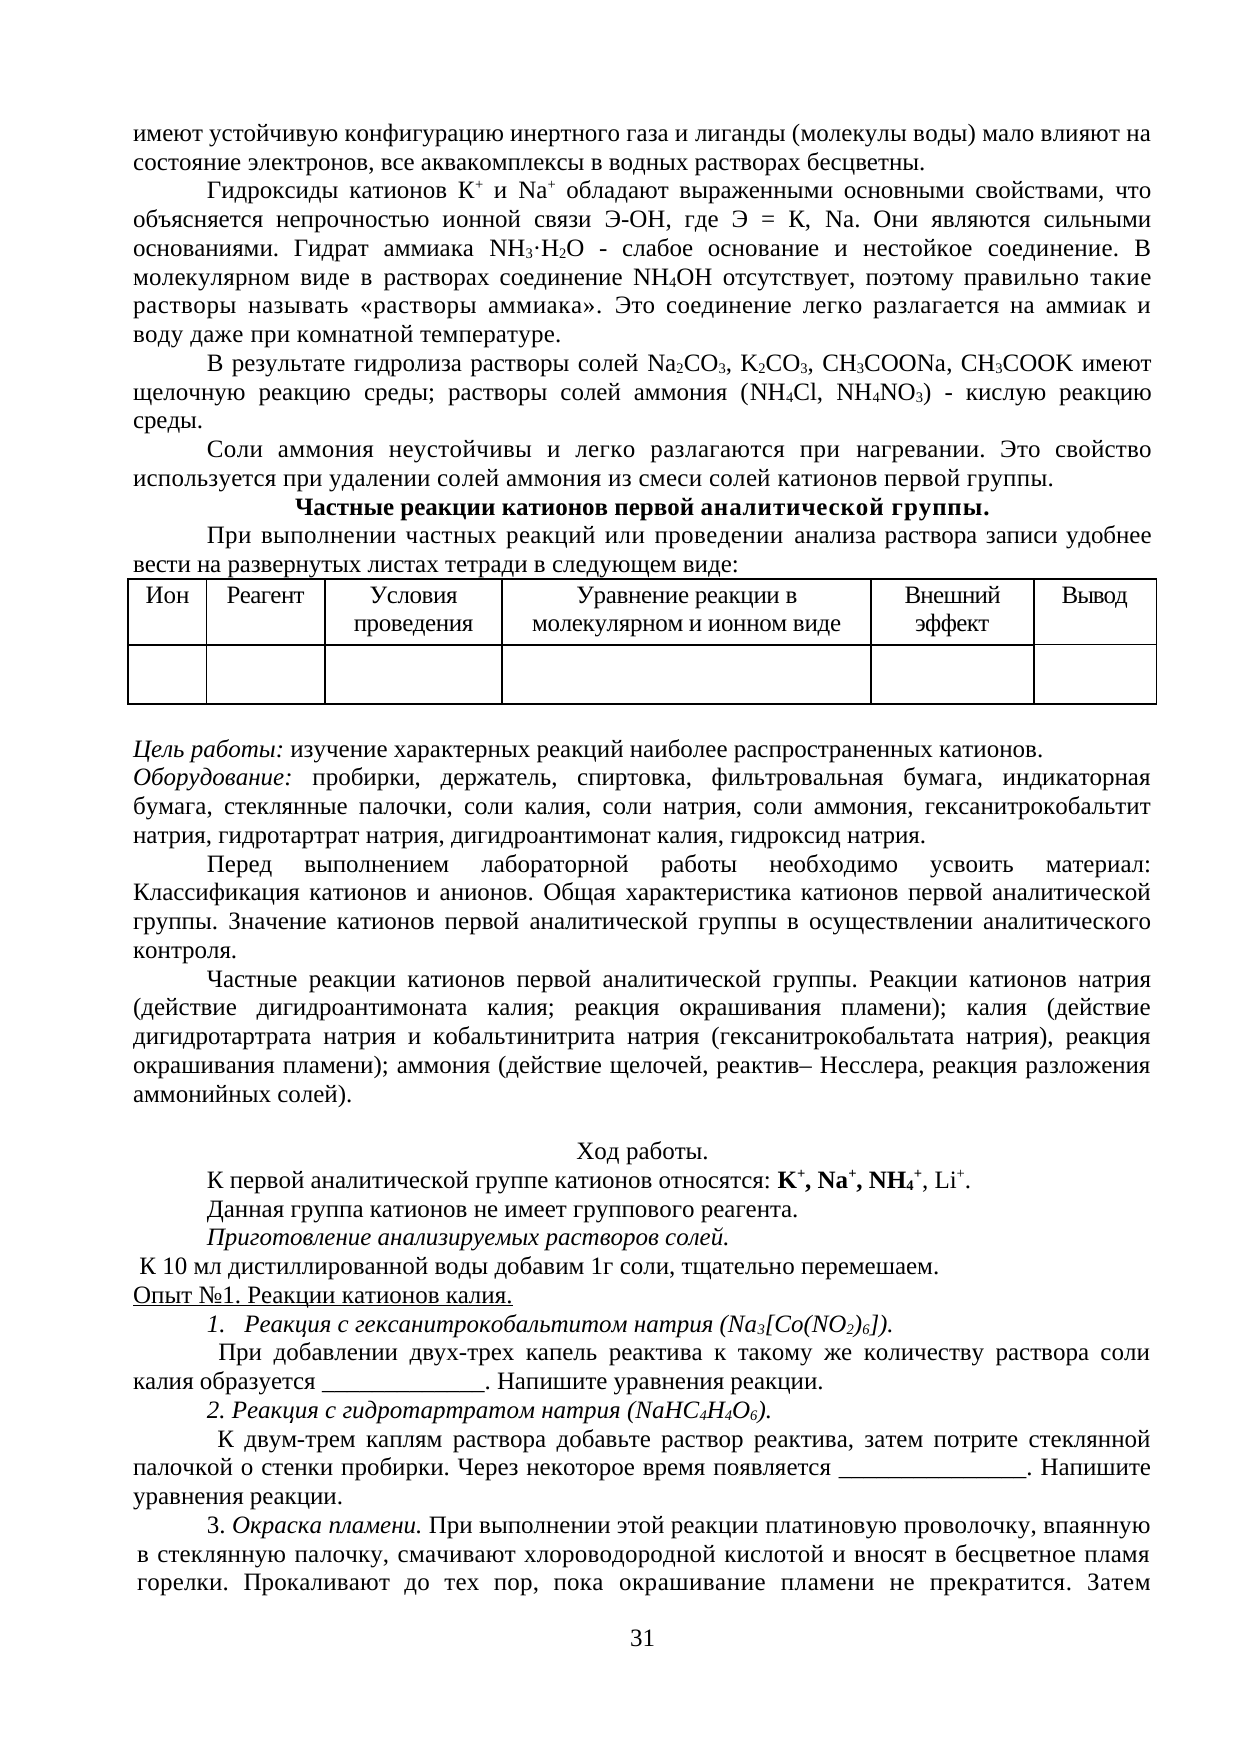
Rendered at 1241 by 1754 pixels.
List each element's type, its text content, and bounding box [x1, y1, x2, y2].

text Опыт №1. Реакции катионов калия. [133, 1280, 1152, 1309]
text 2. Реакция с гидротартратом натрия (NaHC4H4O6). [133, 1395, 1152, 1424]
table_cell [326, 646, 501, 703]
text Оборудование: пробирки, держатель, спиртовка, фильтровальная бумага, индикаторная бумага, стеклянные палочки, соли калия, соли натрия, соли аммония, гексанитрокобальтит натрия, гидротартрат натрия, дигидроантимонат калия, гидроксид натрия. [133, 762, 1152, 849]
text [137, 1510, 1152, 1596]
list Реакция с гексанитрокобальтитом натрия (Na3[Co(NO2)6]). [207, 1309, 1152, 1337]
table_cell [503, 646, 870, 703]
table_cell [129, 646, 206, 703]
text К 10 мл дистиллированной воды добавим 1г соли, тщательно перемешаем. [133, 1251, 1152, 1280]
text Данная группа катионов не имеет группового реагента. [133, 1194, 1152, 1222]
text Соли аммония неустойчивы и легко разлагаются при нагревании. Это свойство используется при удалении солей аммония из смеси солей катионов первой группы. [133, 434, 1152, 492]
table_header Внешний эффект реакции [872, 580, 1033, 644]
text Частные реакции катионов первой аналитической группы. Реакции катионов натрия (действие дигидроантимоната калия; реакция окрашивания пламени); калия (действие дигидротартрата натрия и кобальтинитрита натрия (гексанитрокобальтата натрия), реакция окрашивания пламени); аммония (действие щелочей, реактив– Несслера, реакция разложения аммонийных солей). [133, 964, 1152, 1107]
text При выполнении частных реакций или проведении анализа раствора записи удобнее вести на развернутых листах тетради в следующем виде: [133, 521, 1152, 578]
table_header Вывод [1035, 580, 1156, 644]
table_header Ион [129, 580, 206, 644]
table_cell [207, 646, 324, 703]
text Ход работы. [133, 1136, 1152, 1165]
text Гидроксиды катионов К+ и Na+ обладают выраженными основными свойствами, что объясняется непрочностью ионной связи Э-ОН, где Э = К, Na. Они являются сильными основаниями. Гидрат аммиака NH3·Н2О - слабое основание и нестойкое соединение. В молекулярном виде в растворах соединение NH4OH отсутствует, поэтому правильно такие растворы называть «растворы аммиака». Это соединение легко разлагается на аммиак и воду даже при комнатной температуре. [133, 176, 1152, 348]
text В результате гидролиза растворы солей Na2CO3, K2CO3, CH3COONa, CH3COOK имеют щелочную реакцию среды; растворы солей аммония (NH4Cl, NH4NO3) - кислую реакцию среды. [133, 348, 1152, 434]
table_cell [872, 646, 1033, 703]
table_header Условия проведения реакции [326, 580, 501, 644]
text Частные реакции катионов первой аналитической группы. [133, 492, 1152, 521]
text Цель работы: изучение характерных реакций наиболее распространенных катионов. [133, 734, 1152, 762]
text При добавлении двух-трех капель реактива к такому же количеству раствора соли калия образуется _____________. Напишите уравнения реакции. [133, 1337, 1152, 1395]
text К двум-трем каплям раствора добавьте раствор реактива, затем потрите стеклянной палочкой о стенки пробирки. Через некоторое время появляется _______________. Напишите уравнения реакции. [133, 1424, 1152, 1510]
text Приготовление анализируемых растворов солей. [133, 1222, 1152, 1251]
text Перед выполнением лабораторной работы необходимо усвоить материал: Классификация катионов и анионов. Общая характеристика катионов первой аналитической группы. Значение катионов первой аналитической группы в осуществлении аналитического контроля. [133, 849, 1152, 964]
table_header Уравнение реакции в молекулярном и ионном виде [503, 580, 870, 644]
table_header Реагент [207, 580, 324, 644]
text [133, 118, 1152, 176]
table_cell [1035, 645, 1156, 703]
text К первой аналитической группе катионов относятся: K+, Na+, NH4+, Li+. [133, 1165, 1152, 1194]
